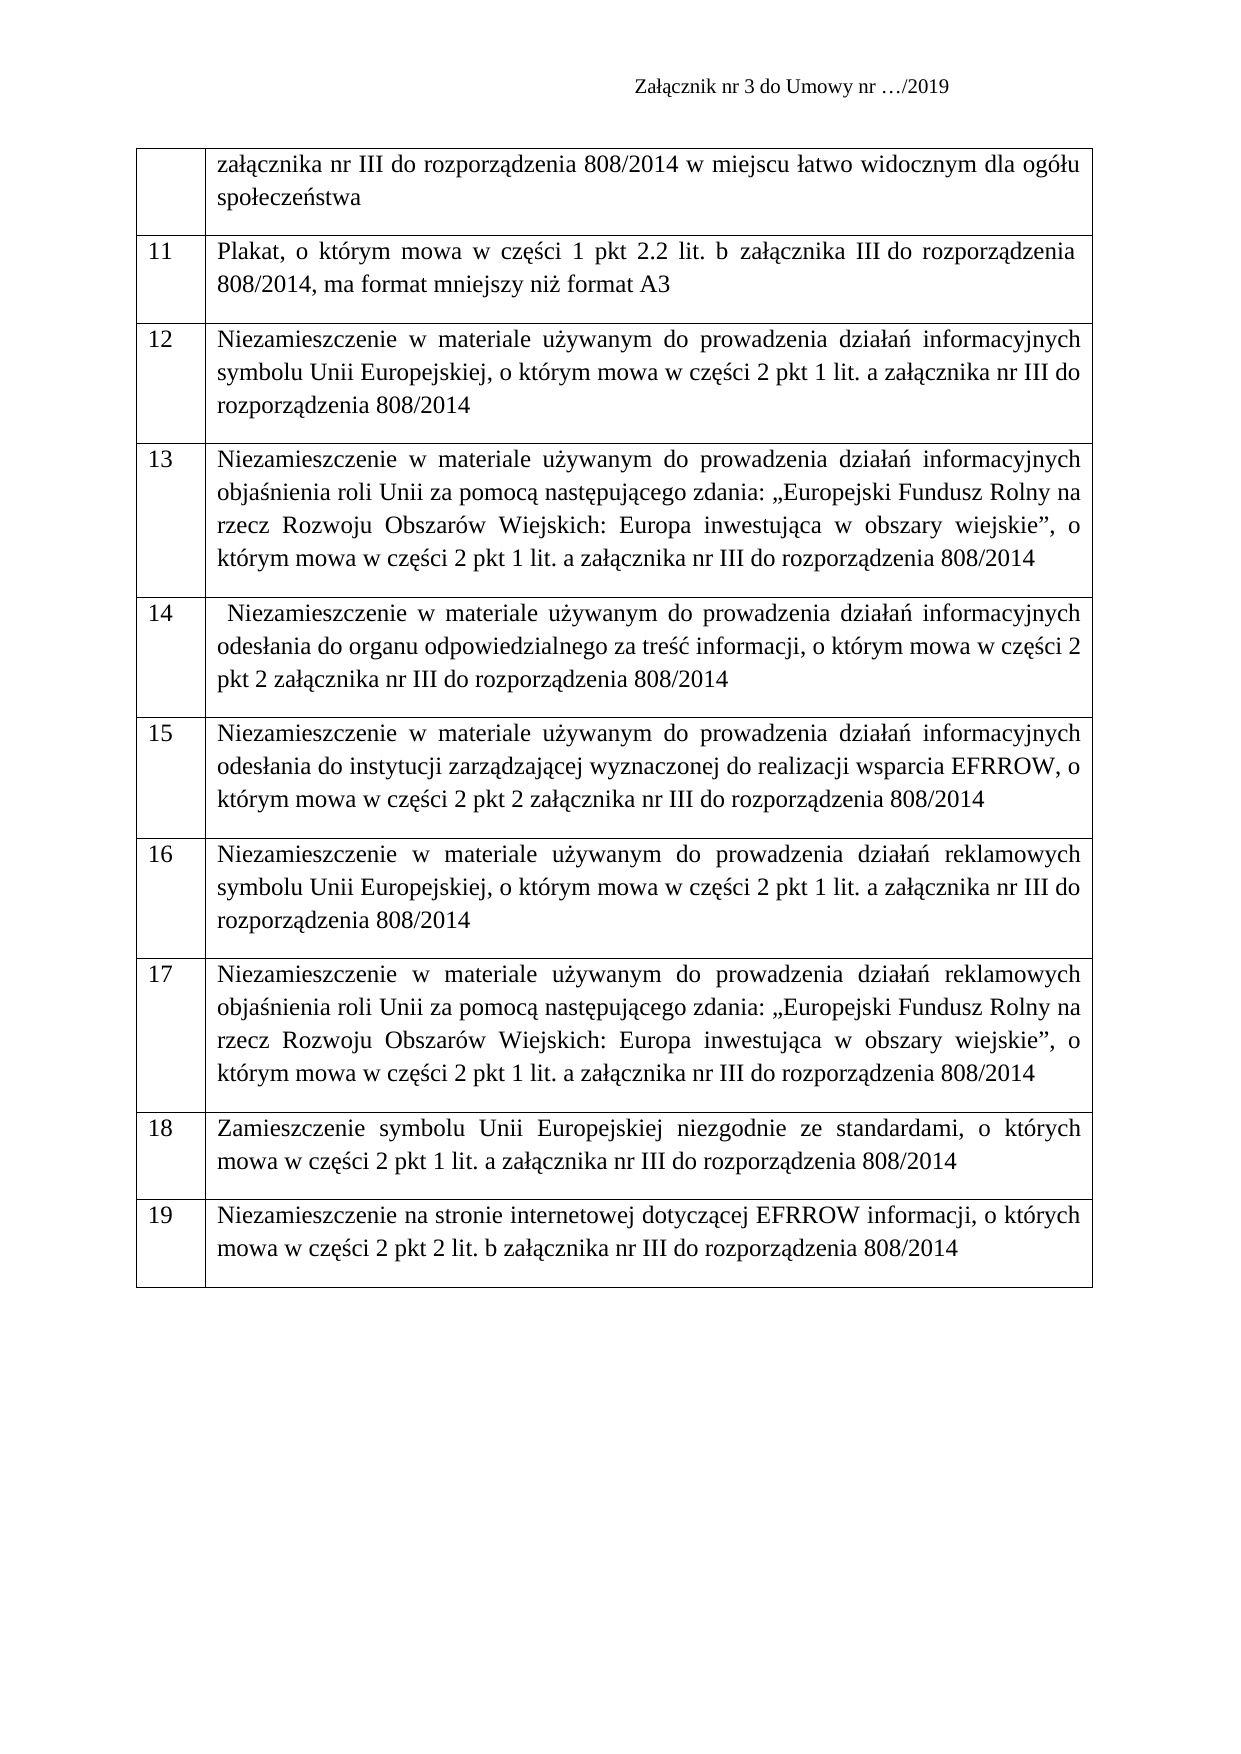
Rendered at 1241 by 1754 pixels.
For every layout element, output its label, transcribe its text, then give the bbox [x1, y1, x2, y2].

table_cell Niezamieszczenie w materiale używanym do prowadzenia działań reklamowych symbolu Unii Europejskiej, o którym mowa w części 2 pkt 1 lit. a załącznika nr III do rozporządzenia 808/2014 [206, 839, 1092, 958]
table_cell 15 [137, 718, 205, 838]
table_cell Niezamieszczenie w materiale używanym do prowadzenia działań informacyjnych odesłania do instytucji zarządzającej wyznaczonej do realizacji wsparcia EFRROW, o którym mowa w części 2 pkt 2 załącznika nr III do rozporządzenia 808/2014 [206, 718, 1092, 838]
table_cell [206, 149, 1092, 235]
table_cell 19 [137, 1200, 205, 1287]
table_cell Plakat, o którym mowa w części 1 pkt 2.2 lit. b załącznika III do rozporządzenia 808/2014, ma format mniejszy niż format A3 [206, 236, 1092, 323]
table_cell Niezamieszczenie w materiale używanym do prowadzenia działań reklamowych objaśnienia roli Unii za pomocą następującego zdania: „Europejski Fundusz Rolny na rzecz Rozwoju Obszarów Wiejskich: Europa inwestująca w obszary wiejskie”, o którym mowa w części 2 pkt 1 lit. a załącznika nr III do rozporządzenia 808/2014 [206, 959, 1092, 1112]
table_cell Niezamieszczenie w materiale używanym do prowadzenia działań informacyjnych symbolu Unii Europejskiej, o którym mowa w części 2 pkt 1 lit. a załącznika nr III do rozporządzenia 808/2014 [206, 324, 1092, 443]
table_cell 16 [137, 839, 205, 958]
table_cell 12 [137, 324, 205, 443]
table_cell Niezamieszczenie w materiale używanym do prowadzenia działań informacyjnych odesłania do organu odpowiedzialnego za treść informacji, o którym mowa w części 2 pkt 2 załącznika nr III do rozporządzenia 808/2014 [206, 598, 1092, 717]
table_cell 17 [137, 959, 205, 1112]
table_cell Zamieszczenie symbolu Unii Europejskiej niezgodnie ze standardami, o których mowa w części 2 pkt 1 lit. a załącznika nr III do rozporządzenia 808/2014 [206, 1113, 1092, 1199]
table_cell 11 [137, 236, 205, 323]
table_cell Niezamieszczenie na stronie internetowej dotyczącej EFRROW informacji, o których mowa w części 2 pkt 2 lit. b załącznika nr III do rozporządzenia 808/2014 [206, 1200, 1092, 1287]
table_cell Niezamieszczenie w materiale używanym do prowadzenia działań informacyjnych objaśnienia roli Unii za pomocą następującego zdania: „Europejski Fundusz Rolny na rzecz Rozwoju Obszarów Wiejskich: Europa inwestująca w obszary wiejskie”, o którym mowa w części 2 pkt 1 lit. a załącznika nr III do rozporządzenia 808/2014 [206, 444, 1092, 597]
table_cell 18 [137, 1113, 205, 1199]
table_cell 13 [137, 444, 205, 597]
table_cell 14 [137, 598, 205, 717]
table_cell 10 [137, 149, 205, 235]
